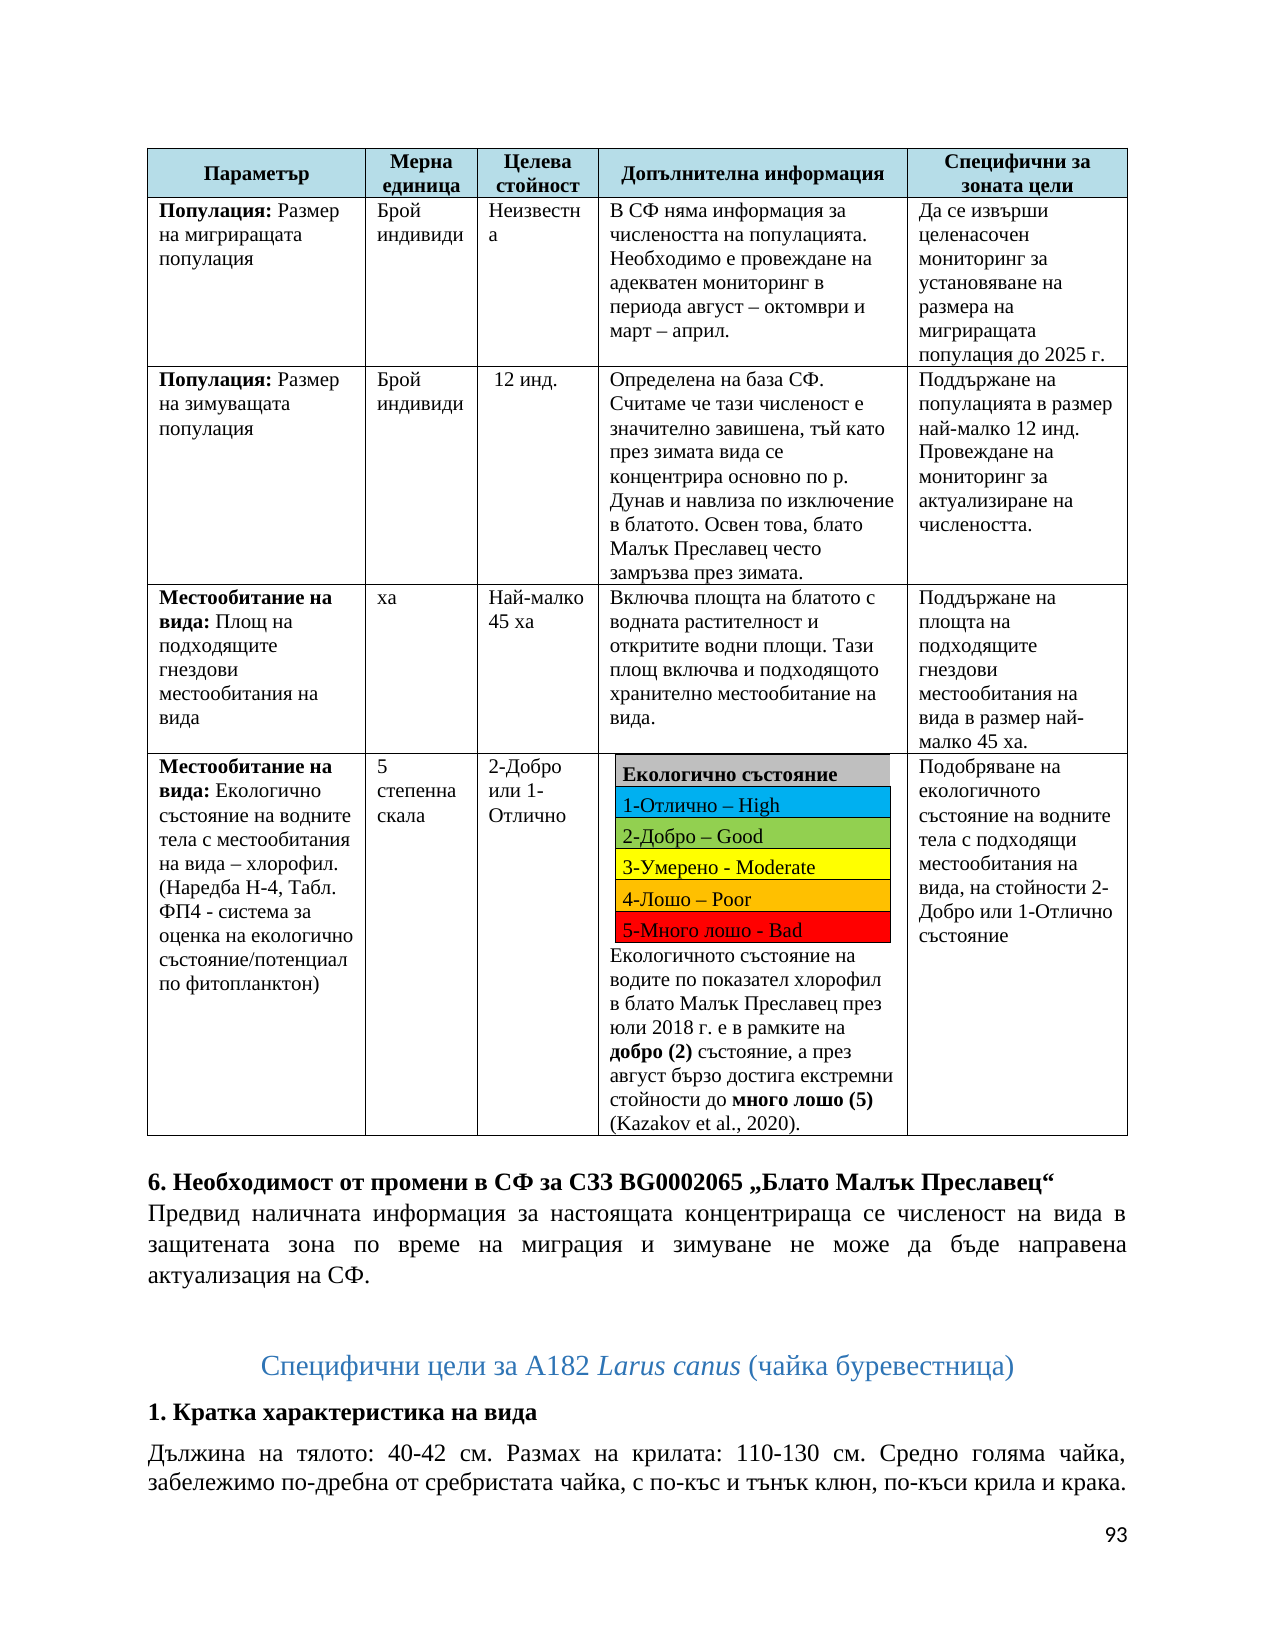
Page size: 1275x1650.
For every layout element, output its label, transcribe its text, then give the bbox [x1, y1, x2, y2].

subtitle Специфични цели за А182 Larus canus (чайка буревестница) [148, 1348, 1127, 1382]
table_header Мерна единица [366, 149, 477, 197]
table_cell 2-Добро или 1-Отлично [478, 754, 598, 1135]
table_cell Популация: Размер на зимуващата популация [148, 367, 365, 584]
table_cell Подобряване на екологичното състояние на водните тела с подходящи местообитания на вида, на стойности 2-Добро или 1-Отлично състояние [908, 754, 1127, 1135]
table_cell Местообитание на вида: Екологично състояние на водните тела с местообитания на вида – хлорофил. (Наредба Н-4, Табл. ФП4 - система за оценка на екологично състояние/потенциал по фитопланктон) [148, 754, 365, 1135]
table_cell Местообитание на вида: Площ на подходящите гнездови местообитания на вида [148, 585, 365, 753]
table_header Целева стойност [478, 149, 598, 197]
table_cell Брой индивиди [366, 198, 477, 366]
text 6. Необходимост от промени в СФ за СЗЗ BG0002065 „Блато Малък Преславец“ [148, 1167, 1127, 1196]
table_header Специфични за зоната цели [908, 149, 1127, 197]
table_cell Определена на база СФ. Считаме че тази численост е значително завишена, тъй като през зимата вида се концентрира основно по р. Дунав и навлиза по изключение в блатото. Освен това, блато Малък Преславец често замръзва през зимата. [599, 367, 907, 584]
table_cell Брой индивиди [366, 367, 477, 584]
table_cell Най-малко 45 хa [478, 585, 598, 753]
table_cell Неизвестна [478, 198, 598, 366]
table_cell 12 инд. [478, 367, 598, 584]
table_cell Поддържане на популацията в размер най-малко 12 инд. Провеждане на мониторинг за актуализиране на числеността. [908, 367, 1127, 584]
text 1. Кратка характеристика на вида [148, 1397, 1127, 1426]
table_cell 5 степенна скала [366, 754, 477, 1135]
table_cell Да се извърши целенасочен мониторинг за установяване на размера на мигриращата популация до 2025 г. [908, 198, 1127, 366]
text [148, 1438, 1127, 1496]
text Предвид наличната информация за настоящата концентрираща се численост на вида в защитената зона по време на миграция и зимуване не може да бъде направена актуализация на СФ. [148, 1198, 1127, 1289]
table_cell Поддържане на площта на подходящите гнездови местообитания на вида в размер най-малко 45 хa. [908, 585, 1127, 753]
table_cell Включва площта на блатото с водната растителност и откритите водни площи. Тази площ включва и подходящото хранително местообитание на вида. [599, 585, 907, 753]
table_header Параметър [148, 149, 365, 197]
table_cell Екологичното състояние на водите по показател хлорофил в блато Малък Преславец през юли 2018 г. е в рамките на добро (2) състояние, а през август бързо достига екстремни стойности до много лошо (5) (Kazakov et al., 2020). [599, 754, 907, 1135]
table_cell Популация: Размер на мигриращата популация [148, 198, 365, 366]
table_cell В СФ няма информация за числеността на популацията. Необходимо е провеждане на адекватен мониторинг в периода август – октомври и март – април. [599, 198, 907, 366]
table_header Допълнителна информация [599, 149, 907, 197]
table_cell хa [366, 585, 477, 753]
